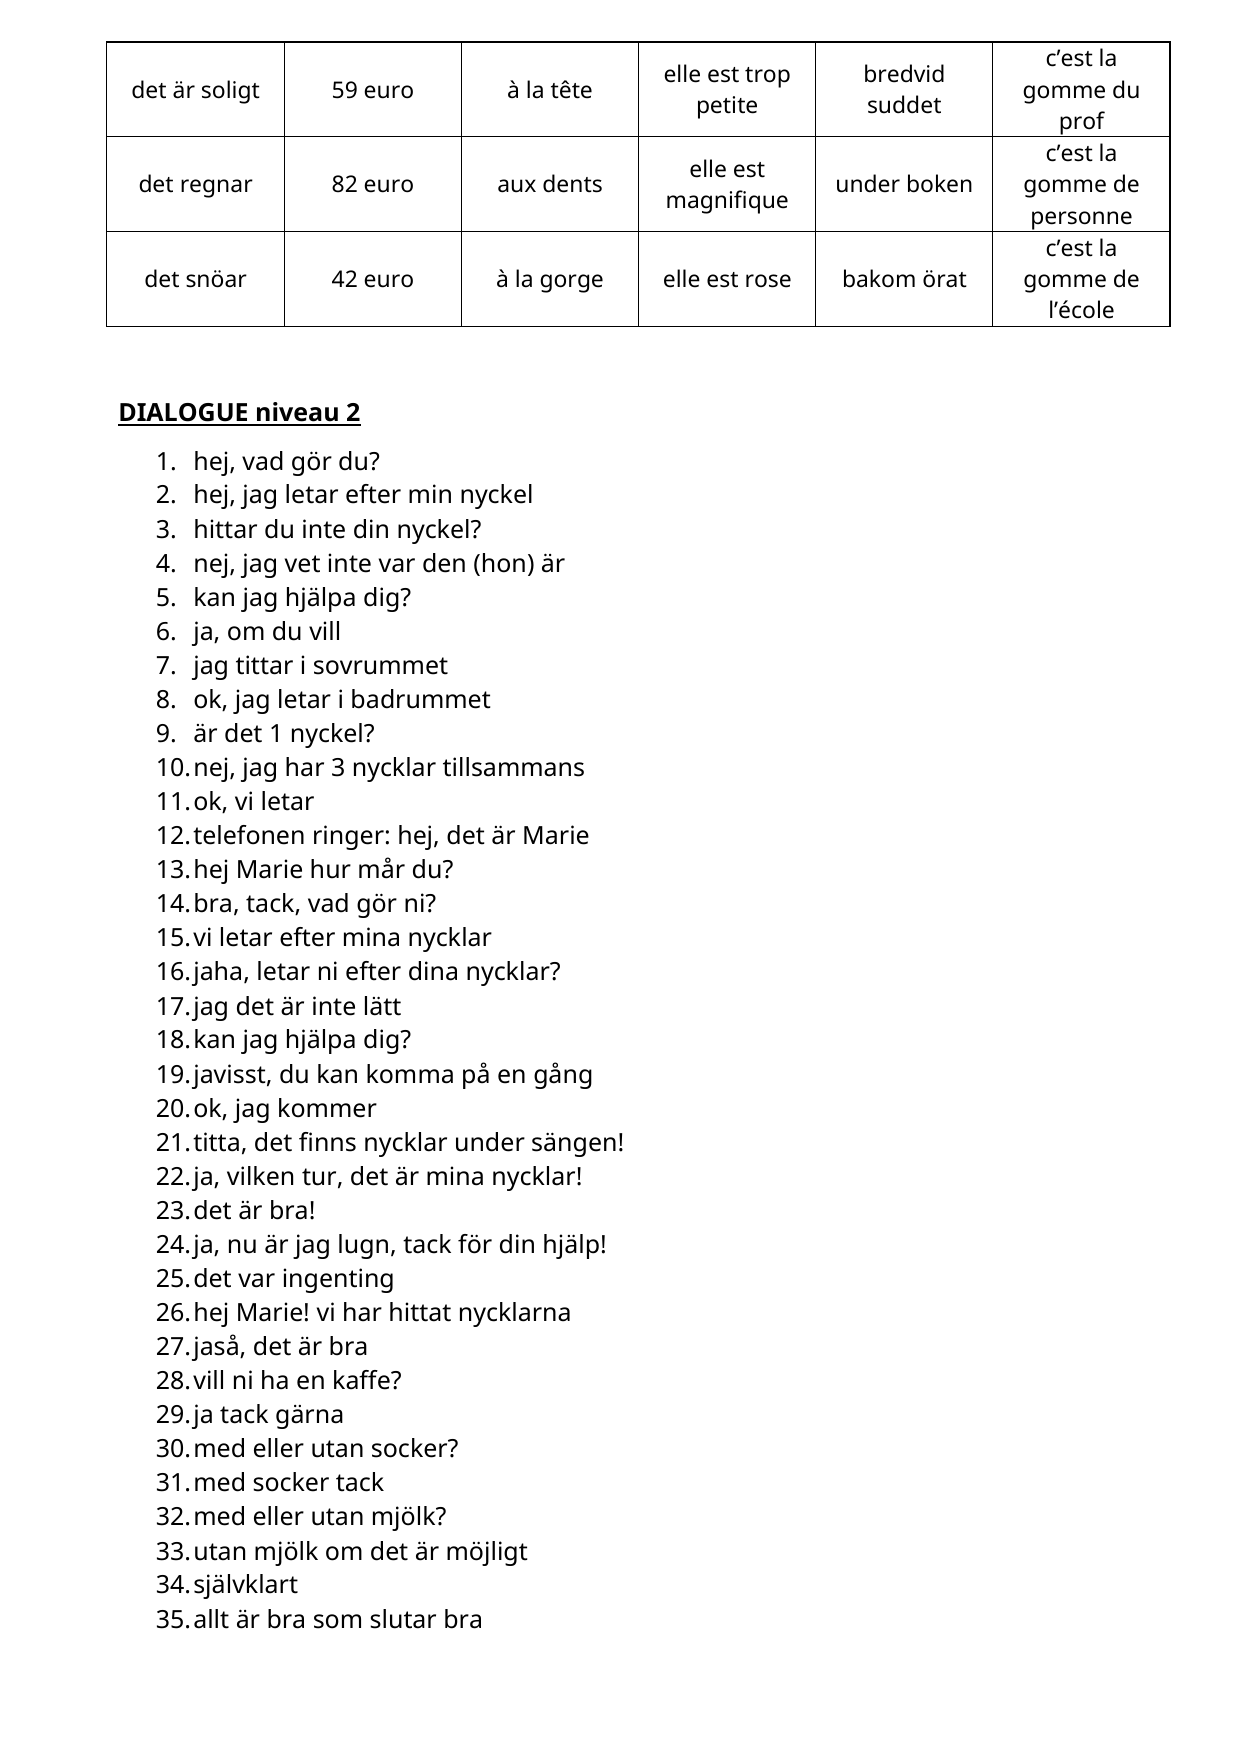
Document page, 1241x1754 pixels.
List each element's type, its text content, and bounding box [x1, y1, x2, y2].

table_cell à la gorge [462, 232, 638, 326]
list nej, jag har 3 nycklar tillsammans [156, 750, 1199, 784]
list jaså, det är bra [156, 1329, 1199, 1363]
table_cell c’est la gomme du prof [993, 43, 1169, 136]
list hej, vad gör du? [156, 443, 1199, 477]
table_cell 82 euro [285, 137, 461, 231]
table_cell elle est magnifique [639, 137, 815, 231]
list vill ni ha en kaffe? [156, 1363, 1199, 1397]
list med eller utan socker? [156, 1431, 1199, 1465]
list vi letar efter mina nycklar [156, 920, 1199, 954]
list hej, jag letar efter min nyckel [156, 477, 1199, 511]
table_cell bakom örat [816, 232, 992, 326]
list hej Marie hur mår du? [156, 852, 1199, 886]
list allt är bra som slutar bra [156, 1601, 1199, 1635]
table_cell elle est rose [639, 232, 815, 326]
list ja, om du vill [156, 613, 1199, 647]
list det var ingenting [156, 1261, 1199, 1295]
table_cell aux dents [462, 137, 638, 231]
list titta, det finns nycklar under sängen! [156, 1124, 1199, 1158]
table_cell c’est la gomme de personne [993, 137, 1169, 231]
table_cell det är soligt [107, 43, 284, 136]
table_cell 59 euro [285, 43, 461, 136]
table_cell det snöar [107, 232, 284, 326]
list ok, jag kommer [156, 1090, 1199, 1124]
list jag tittar i sovrummet [156, 647, 1199, 682]
list kan jag hjälpa dig? [156, 1022, 1199, 1056]
list kan jag hjälpa dig? [156, 579, 1199, 613]
table_cell under boken [816, 137, 992, 231]
table_cell c’est la gomme de l’école [993, 232, 1169, 326]
list telefonen ringer: hej, det är Marie [156, 818, 1199, 852]
list jaha, letar ni efter dina nycklar? [156, 954, 1199, 988]
list utan mjölk om det är möjligt [156, 1533, 1199, 1567]
table_cell à la tête [462, 43, 638, 136]
list ja, nu är jag lugn, tack för din hjälp! [156, 1227, 1199, 1261]
list med socker tack [156, 1465, 1199, 1499]
list nej, jag vet inte var den (hon) är [156, 545, 1199, 579]
text DIALOGUE niveau 2 [118, 395, 1199, 429]
list bra, tack, vad gör ni? [156, 886, 1199, 920]
list det är bra! [156, 1192, 1199, 1227]
list ok, vi letar [156, 784, 1199, 818]
table_cell det regnar [107, 137, 284, 231]
list självklart [156, 1567, 1199, 1601]
list med eller utan mjölk? [156, 1499, 1199, 1533]
list ja, vilken tur, det är mina nycklar! [156, 1158, 1199, 1192]
list jag det är inte lätt [156, 988, 1199, 1022]
table_cell elle est trop petite [639, 43, 815, 136]
list hittar du inte din nyckel? [156, 511, 1199, 545]
list ok, jag letar i badrummet [156, 682, 1199, 716]
table_cell 42 euro [285, 232, 461, 326]
table_cell bredvid suddet [816, 43, 992, 136]
list ja tack gärna [156, 1397, 1199, 1431]
list javisst, du kan komma på en gång [156, 1056, 1199, 1090]
list hej Marie! vi har hittat nycklarna [156, 1295, 1199, 1329]
list är det 1 nyckel? [156, 716, 1199, 750]
